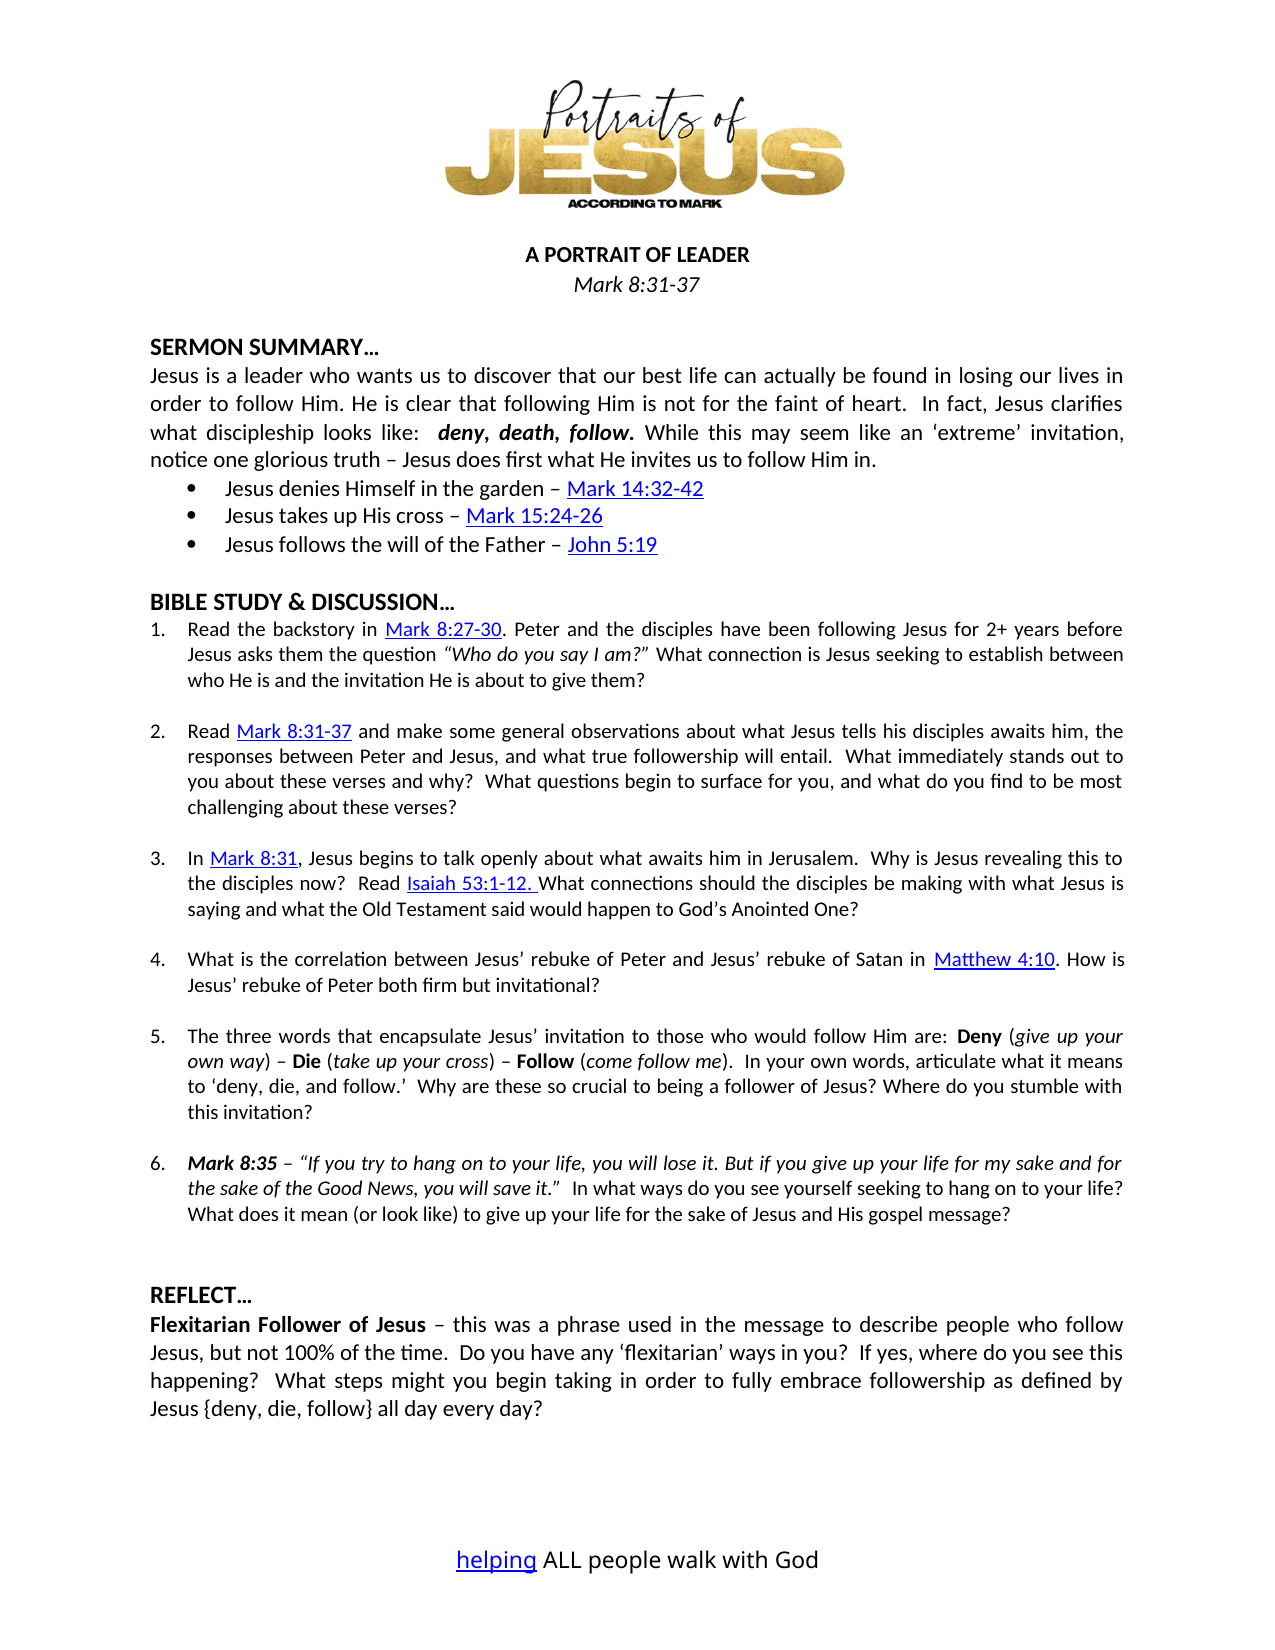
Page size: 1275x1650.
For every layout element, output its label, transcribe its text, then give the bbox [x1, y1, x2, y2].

text Flexitarian Follower of Jesus – this was a phrase used in the message to describe people who follow Jesus, but not 100% of the time. Do you have any ‘flexitarian’ ways in you? If yes, where do you see this happening? What steps might you begin taking in order to fully embrace followership as defined by Jesus {deny, die, follow} all day every day? [150, 1310, 1125, 1422]
list Mark 8:35 – “If you try to hang on to your life, you will lose it. But if you give up your life for my sake and for the sake of the Good News, you will save it.” In what ways do you see yourself seeking to hang on to your life? What does it mean (or look like) to give up your life for the sake of Jesus and His gospel message? [150, 1150, 1125, 1226]
picture [328, 75, 947, 213]
text REFLECT… [150, 1280, 1125, 1310]
list Read the backstory in Mark 8:27-30. Peter and the disciples have been following Jesus for 2+ years before Jesus asks them the question “Who do you say I am?” What connection is Jesus seeking to establish between who He is and the invitation He is about to give them? [150, 616, 1125, 692]
text SERMON SUMMARY… [150, 331, 1125, 362]
list In Mark 8:31, Jesus begins to talk openly about what awaits him in Jerusalem. Why is Jesus revealing this to the disciples now? Read Isaiah 53:1-12. What connections should the disciples be making with what Jesus is saying and what the Old Testament said would happen to God’s Anointed One? [150, 845, 1125, 921]
list Read Mark 8:31-37 and make some general observations about what Jesus tells his disciples awaits him, the responses between Peter and Jesus, and what true followership will entail. What immediately stands out to you about these verses and why? What questions begin to surface for you, and what do you find to be most challenging about these verses? [150, 718, 1125, 819]
list Jesus follows the will of the Father – John 5:19 [187, 530, 1125, 558]
text A PORTRAIT OF LEADER [150, 240, 1125, 268]
list Jesus takes up His cross – Mark 15:24-26 [187, 502, 1125, 530]
text BIBLE STUDY & DISCUSSION… [150, 586, 1125, 616]
text Mark 8:31-37 [150, 271, 1125, 299]
list The three words that encapsulate Jesus’ invitation to those who would follow Him are: Deny (give up your own way) – Die (take up your cross) – Follow (come follow me). In your own words, articulate what it means to ‘deny, die, and follow.’ Why are these so crucial to being a follower of Jesus? Where do you stumble with this invitation? [150, 1023, 1125, 1124]
list What is the correlation between Jesus’ rebuke of Peter and Jesus’ rebuke of Satan in Matthew 4:10. How is Jesus’ rebuke of Peter both firm but invitational? [150, 947, 1125, 997]
list Jesus denies Himself in the garden – Mark 14:32-42 [187, 474, 1125, 502]
text Jesus is a leader who wants us to discover that our best life can actually be found in losing our lives in order to follow Him. He is clear that following Him is not for the faint of heart. In fact, Jesus clarifies what discipleship looks like: deny, death, follow. While this may seem like an ‘extreme’ invitation, notice one glorious truth – Jesus does first what He invites us to follow Him in. [150, 362, 1125, 474]
